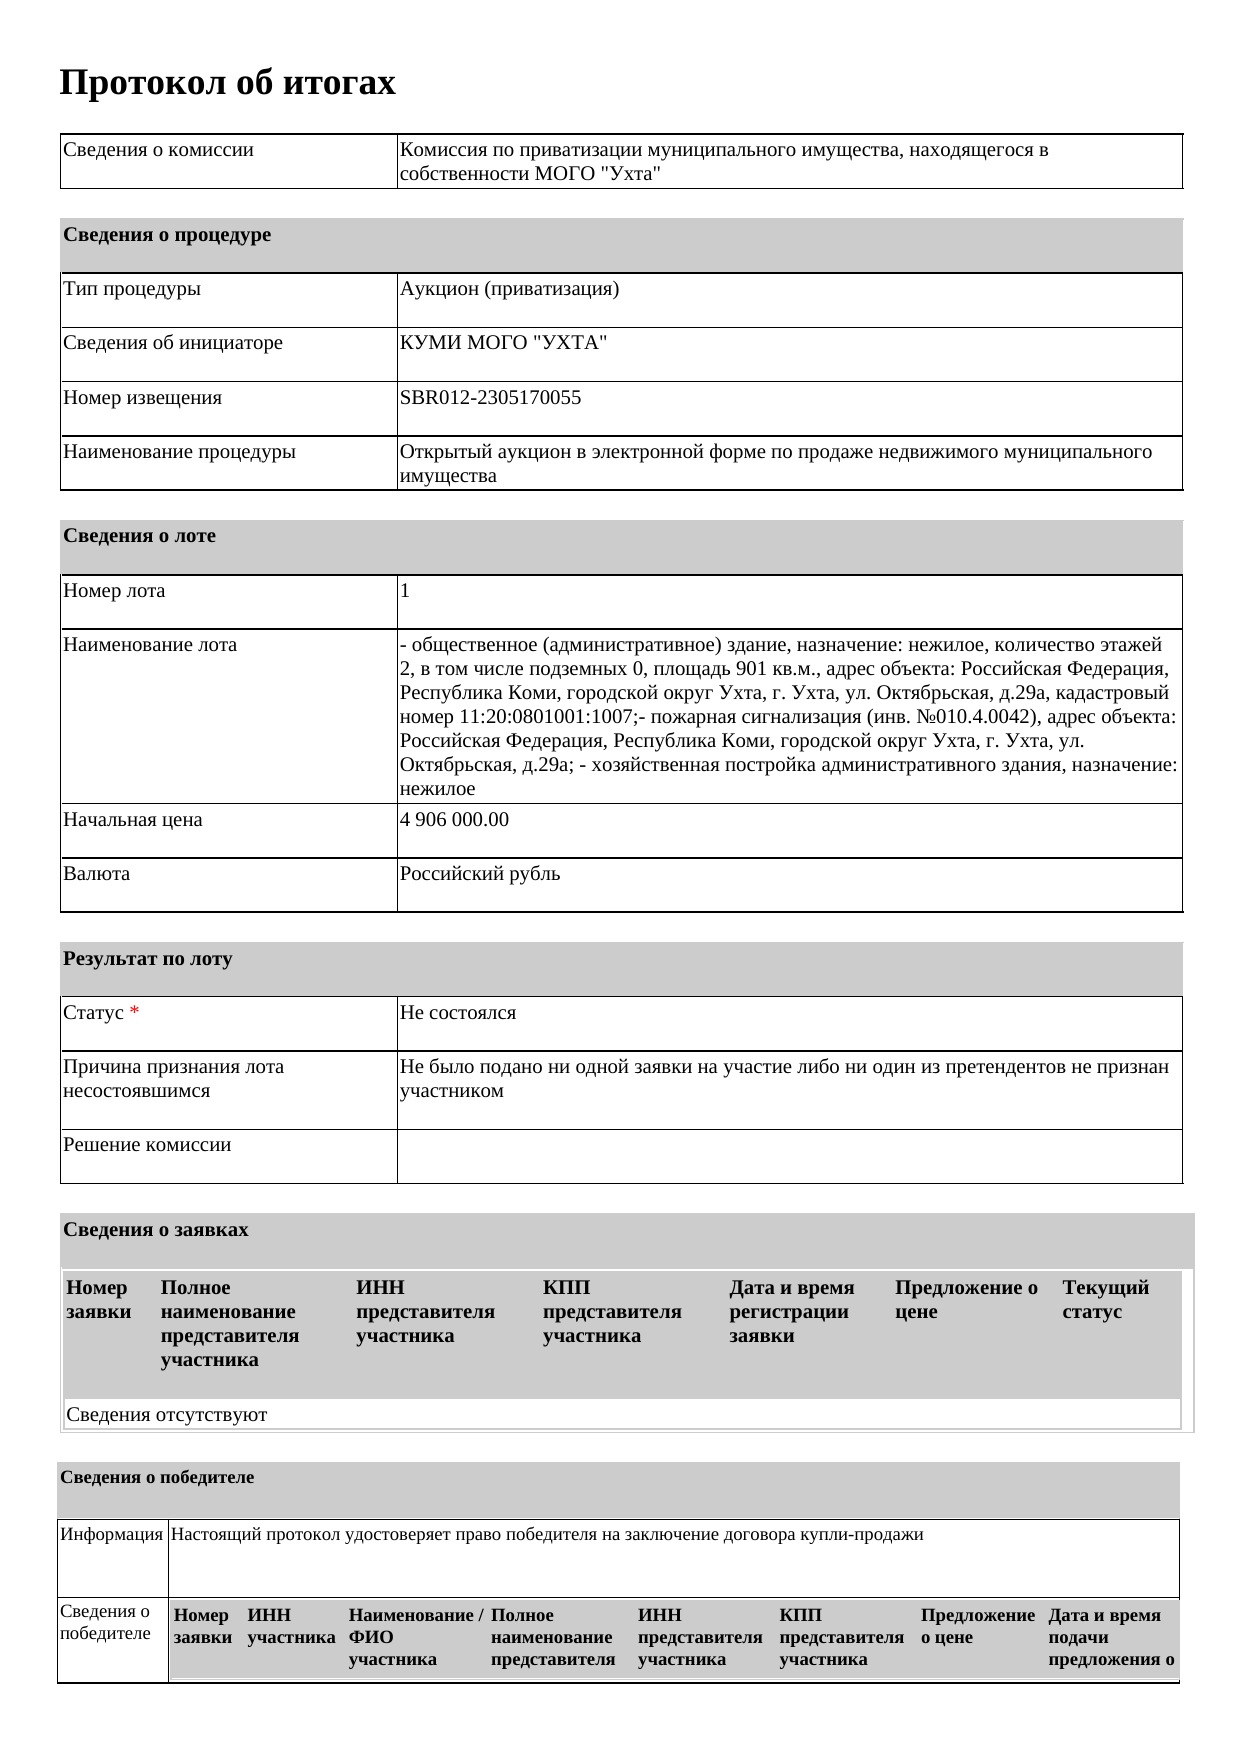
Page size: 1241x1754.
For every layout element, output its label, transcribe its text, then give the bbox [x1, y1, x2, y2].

table_cell Статус * [61, 997, 397, 1050]
table_cell Открытый аукцион в электронной форме по продаже недвижимого муниципального имущества [398, 437, 1182, 489]
table_cell Не было подано ни одной заявки на участие либо ни один из претендентов не признан участником [398, 1052, 1182, 1128]
table_cell Тип процедуры [61, 273, 397, 326]
table_cell Решение комиссии [61, 1130, 397, 1183]
table_cell Наименование лота [61, 629, 397, 803]
table_header Сведения о комиссии [61, 135, 397, 188]
table_cell Начальная цена [61, 804, 397, 857]
table_cell Наименование процедуры [61, 436, 397, 489]
table_header Сведения о заявках [61, 1215, 1193, 1267]
table_cell 4 906 000.00 [398, 804, 1182, 857]
table_cell - общественное (административное) здание, назначение: нежилое, количество этажей 2, в том числе подземных 0, площадь 901 кв.м., адрес объекта: Российская Федерация, Республика Коми, городской округ Ухта, г. Ухта, ул. Октябрьская, д.29а, кадастровый номер 11:20:0801001:1007;- пожарная сигнализация (инв. №010.4.0042), адрес объекта: Российская Федерация, Республика Коми, городской округ Ухта, г. Ухта, ул. Октябрьская, д.29а; - хозяйственная постройка административного здания, назначение: нежилое [398, 630, 1182, 803]
table_header Результат по лоту [61, 943, 1182, 996]
table_cell Настоящий протокол удостоверяет право победителя на заключение договора купли-продажи [169, 1520, 1179, 1597]
table_cell Сведения об инициаторе [61, 328, 397, 381]
table_cell 1 [398, 576, 1182, 628]
table_cell КУМИ МОГО "УХТА" [398, 328, 1182, 381]
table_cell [58, 1598, 168, 1682]
table_cell Номер лота [61, 575, 397, 628]
table_cell [398, 1130, 1182, 1183]
table_cell Не состоялся [398, 997, 1182, 1050]
table_cell SBR012-2305170055 [398, 382, 1182, 435]
table_cell [61, 1268, 1193, 1432]
subtitle Протокол об итогах [59, 59, 1181, 102]
table_header Сведения о победителе [58, 1464, 1179, 1518]
table_cell Информация [58, 1520, 168, 1597]
table_header Сведения о процедуре [61, 220, 1182, 272]
table_cell Аукцион (приватизация) [398, 274, 1182, 326]
table_cell Валюта [61, 858, 397, 911]
table_cell Российский рубль [398, 859, 1182, 911]
table_cell Номер извещения [61, 382, 397, 435]
table_cell Причина признания лота несостоявшимся [61, 1051, 397, 1128]
table_header Сведения о лоте [61, 521, 1182, 574]
table_header Комиссия по приватизации муниципального имущества, находящегося в собственности МОГО "Ухта" [398, 135, 1182, 188]
